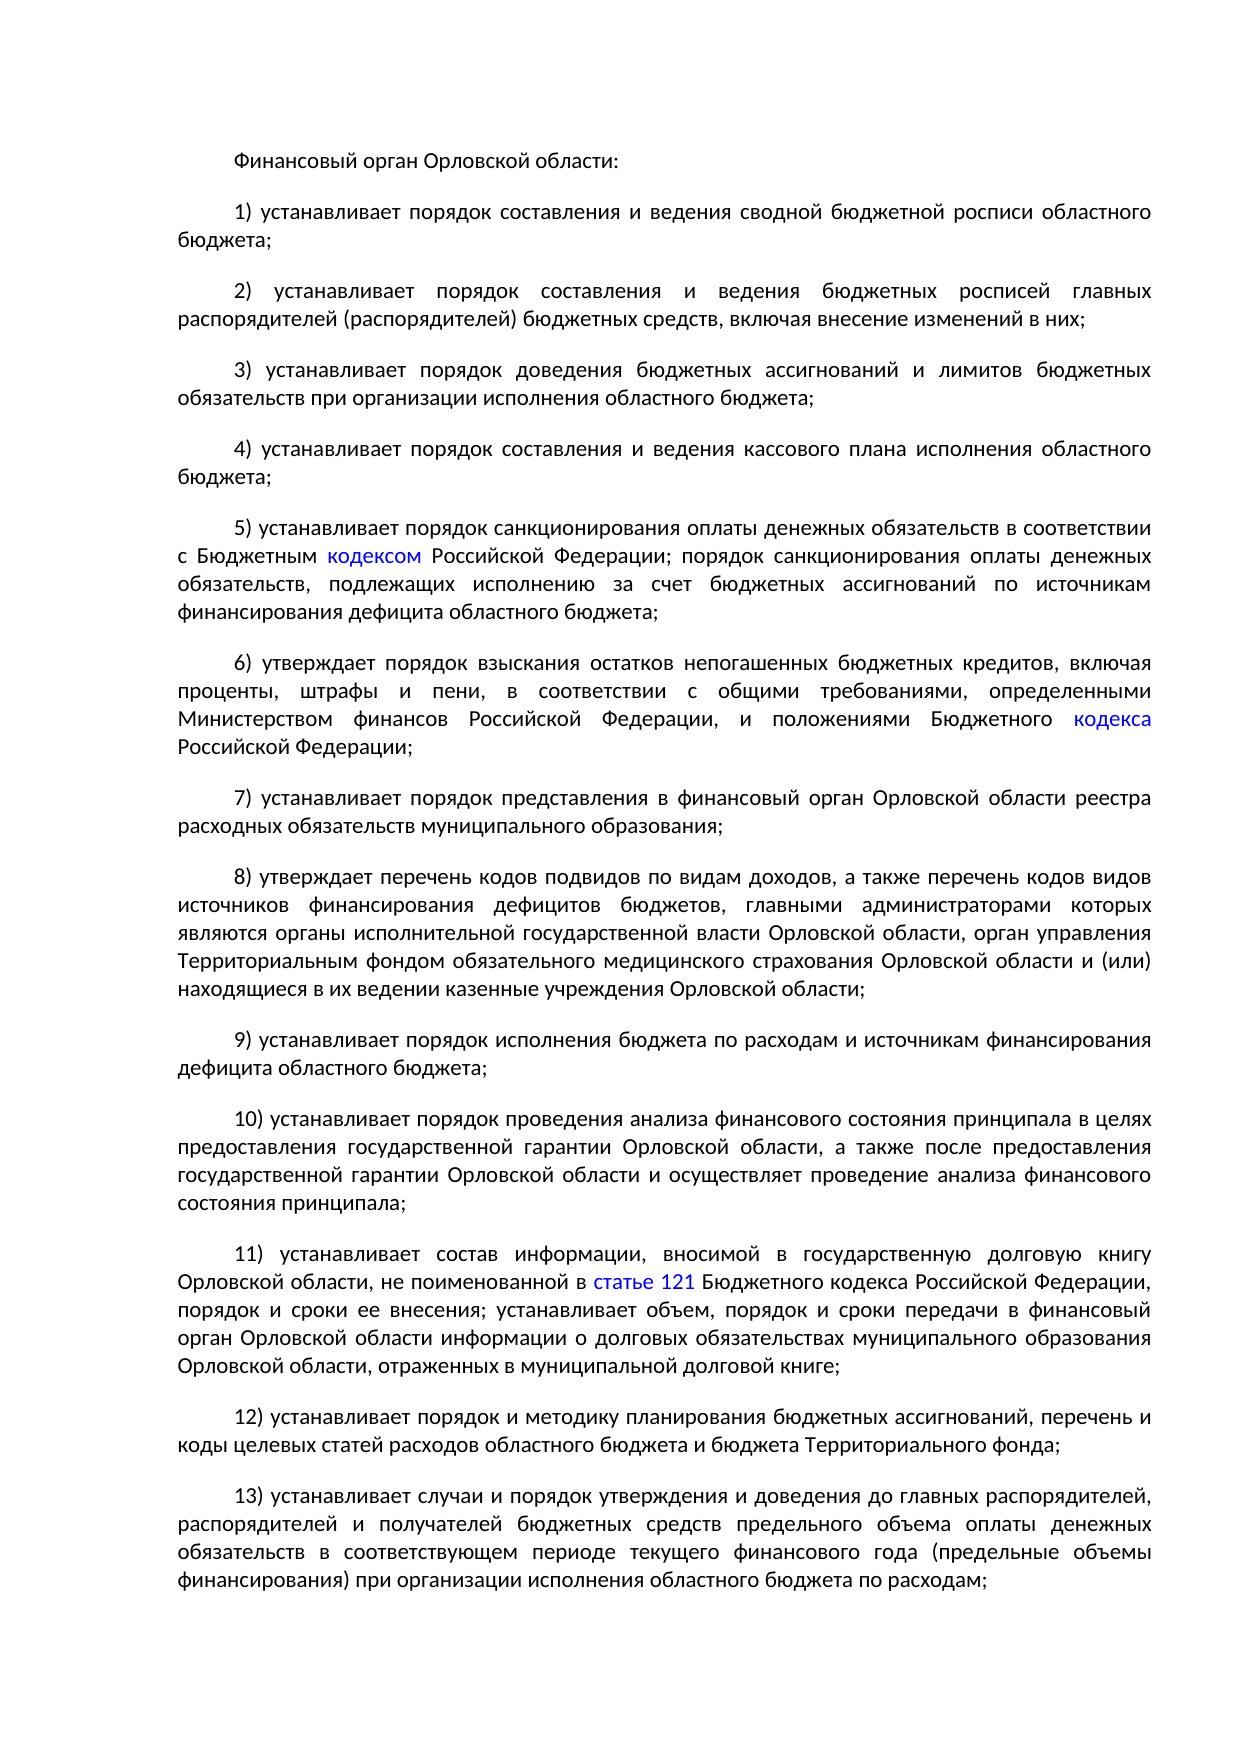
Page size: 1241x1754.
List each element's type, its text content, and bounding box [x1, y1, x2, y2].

text 6) утверждает порядок взыскания остатков непогашенных бюджетных кредитов, включая проценты, штрафы и пени, в соответствии с общими требованиями, определенными Министерством финансов Российской Федерации, и положениями Бюджетного кодекса Российской Федерации; [177, 648, 1152, 760]
text 11) устанавливает состав информации, вносимой в государственную долговую книгу Орловской области, не поименованной в статье 121 Бюджетного кодекса Российской Федерации, порядок и сроки ее внесения; устанавливает объем, порядок и сроки передачи в финансовый орган Орловской области информации о долговых обязательствах муниципального образования Орловской области, отраженных в муниципальной долговой книге; [177, 1239, 1152, 1379]
text 12) устанавливает порядок и методику планирования бюджетных ассигнований, перечень и коды целевых статей расходов областного бюджета и бюджета Территориального фонда; [177, 1402, 1152, 1458]
text 4) устанавливает порядок составления и ведения кассового плана исполнения областного бюджета; [177, 434, 1152, 490]
text 10) устанавливает порядок проведения анализа финансового состояния принципала в целях предоставления государственной гарантии Орловской области, а также после предоставления государственной гарантии Орловской области и осуществляет проведение анализа финансового состояния принципала; [177, 1104, 1152, 1216]
text 8) утверждает перечень кодов подвидов по видам доходов, а также перечень кодов видов источников финансирования дефицитов бюджетов, главными администраторами которых являются органы исполнительной государственной власти Орловской области, орган управления Территориальным фондом обязательного медицинского страхования Орловской области и (или) находящиеся в их ведении казенные учреждения Орловской области; [177, 862, 1152, 1002]
text 13) устанавливает случаи и порядок утверждения и доведения до главных распорядителей, распорядителей и получателей бюджетных средств предельного объема оплаты денежных обязательств в соответствующем периоде текущего финансового года (предельные объемы финансирования) при организации исполнения областного бюджета по расходам; [177, 1481, 1152, 1593]
text Финансовый орган Орловской области: [177, 146, 1152, 174]
text 1) устанавливает порядок составления и ведения сводной бюджетной росписи областного бюджета; [177, 197, 1152, 253]
text 9) устанавливает порядок исполнения бюджета по расходам и источникам финансирования дефицита областного бюджета; [177, 1025, 1152, 1081]
text 3) устанавливает порядок доведения бюджетных ассигнований и лимитов бюджетных обязательств при организации исполнения областного бюджета; [177, 355, 1152, 411]
text 2) устанавливает порядок составления и ведения бюджетных росписей главных распорядителей (распорядителей) бюджетных средств, включая внесение изменений в них; [177, 276, 1152, 332]
text 5) устанавливает порядок санкционирования оплаты денежных обязательств в соответствии с Бюджетным кодексом Российской Федерации; порядок санкционирования оплаты денежных обязательств, подлежащих исполнению за счет бюджетных ассигнований по источникам финансирования дефицита областного бюджета; [177, 513, 1152, 625]
text 7) устанавливает порядок представления в финансовый орган Орловской области реестра расходных обязательств муниципального образования; [177, 783, 1152, 839]
